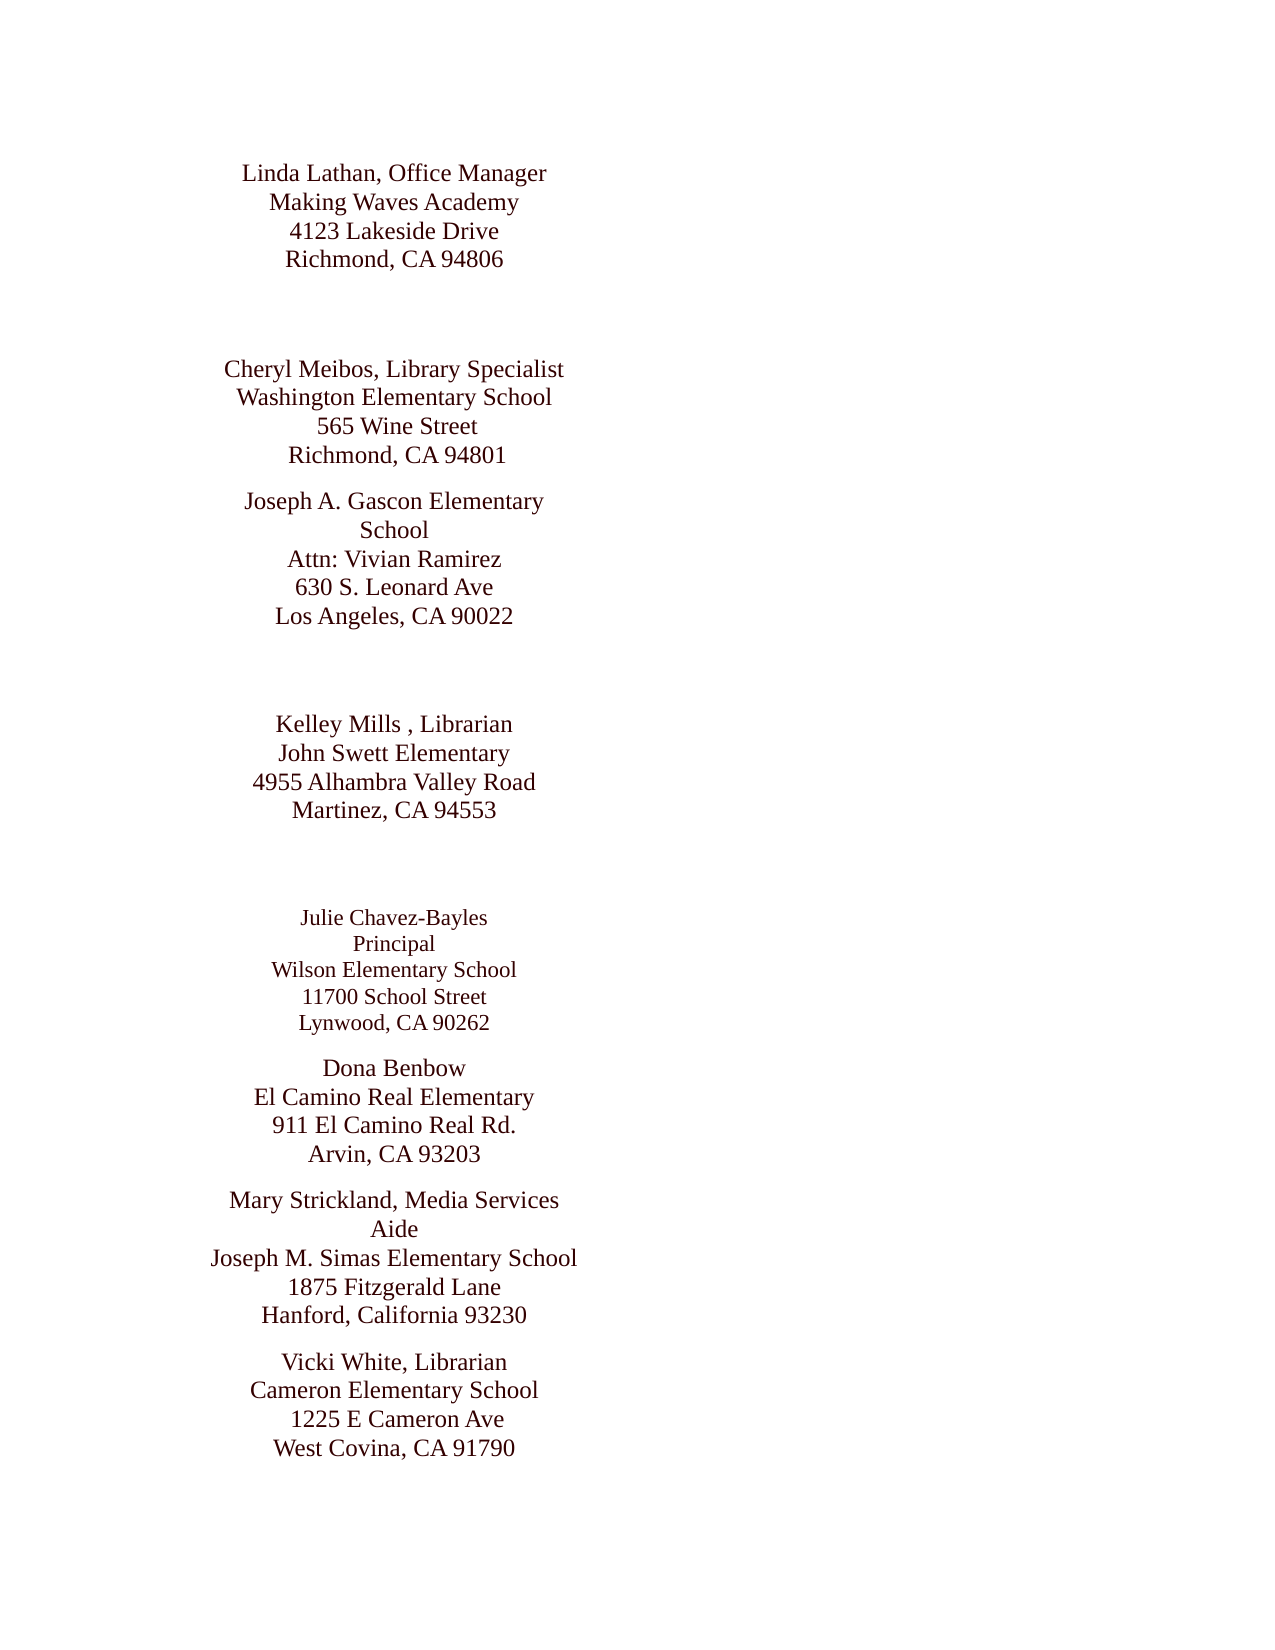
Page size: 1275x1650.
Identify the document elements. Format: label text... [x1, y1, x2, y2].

table_cell Vicki White, Librarian Cameron Elementary School 1225 E Cameron Ave West Covina, CA 91790 [199, 1338, 589, 1471]
table_cell Linda Lathan, Office Manager Making Waves Academy 4123 Lakeside Drive Richmond, CA 94806 [199, 150, 589, 344]
table_cell Kelley Mills , Librarian John Swett Elementary 4955 Alhambra Valley Road Martinez, CA 94553 [199, 701, 589, 896]
table_cell Joseph A. Gascon Elementary School Attn: Vivian Ramirez 630 S. Leonard Ave Los Angeles, CA 90022 [199, 478, 589, 701]
table_cell Mary Strickland, Media Services Aide Joseph M. Simas Elementary School 1875 Fitzgerald Lane Hanford, California 93230 [199, 1177, 589, 1338]
table_cell Julie Chavez-Bayles Principal Wilson Elementary School 11700 School Street Lynwood, CA 90262 [199, 896, 589, 1044]
table_cell Dona Benbow El Camino Real Elementary 911 El Camino Real Rd. Arvin, CA 93203 [199, 1044, 589, 1177]
table_cell Cheryl Meibos, Library Specialist Washington Elementary School 565 Wine Street Richmond, CA 94801 [199, 345, 589, 478]
